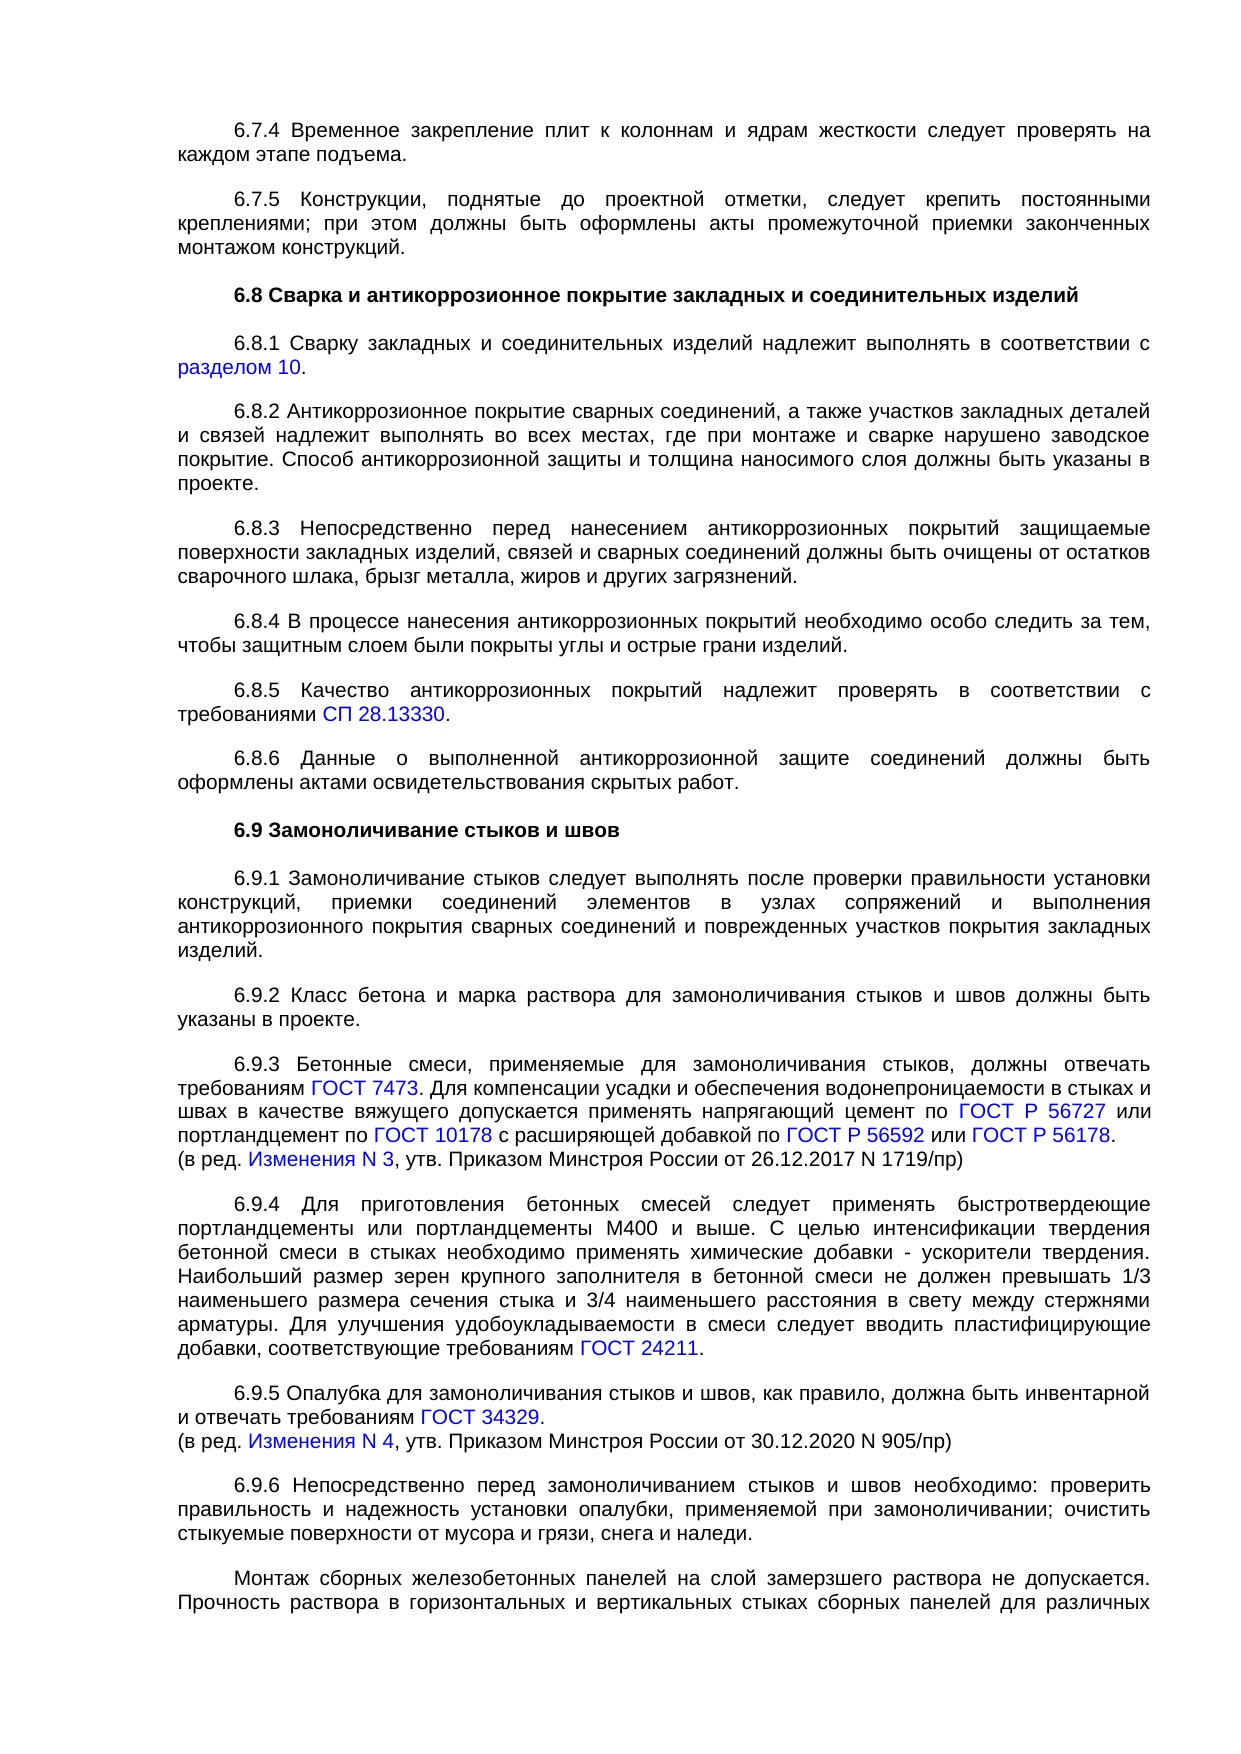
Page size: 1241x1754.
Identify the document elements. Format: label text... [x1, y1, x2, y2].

text (в ред. Изменения N 4, утв. Приказом Минстроя России от 30.12.2020 N 905/пр) [177, 1428, 1152, 1452]
text 6.9.6 Непосредственно перед замоноличиванием стыков и швов необходимо: проверить правильность и надежность установки опалубки, применяемой при замоноличивании; очистить стыкуемые поверхности от мусора и грязи, снега и наледи. [177, 1473, 1152, 1545]
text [177, 1566, 1152, 1614]
text 6.9.5 Опалубка для замоноличивания стыков и швов, как правило, должна быть инвентарной и отвечать требованиям ГОСТ 34329. [177, 1381, 1152, 1428]
title 6.9 Замоноличивание стыков и швов [177, 818, 1152, 842]
text 6.9.2 Класс бетона и марка раствора для замоноличивания стыков и швов должны быть указаны в проекте. [177, 983, 1152, 1031]
text 6.8.5 Качество антикоррозионных покрытий надлежит проверять в соответствии с требованиями СП 28.13330. [177, 677, 1152, 725]
text 6.8.4 В процессе нанесения антикоррозионных покрытий необходимо особо следить за тем, чтобы защитным слоем были покрыты углы и острые грани изделий. [177, 609, 1152, 657]
text (в ред. Изменения N 3, утв. Приказом Минстроя России от 26.12.2017 N 1719/пр) [177, 1147, 1152, 1171]
text 6.8.3 Непосредственно перед нанесением антикоррозионных покрытий защищаемые поверхности закладных изделий, связей и сварных соединений должны быть очищены от остатков сварочного шлака, брызг металла, жиров и других загрязнений. [177, 516, 1152, 588]
text 6.9.1 Замоноличивание стыков следует выполнять после проверки правильности установки конструкций, приемки соединений элементов в узлах сопряжений и выполнения антикоррозионного покрытия сварных соединений и поврежденных участков покрытия закладных изделий. [177, 866, 1152, 962]
text 6.9.4 Для приготовления бетонных смесей следует применять быстротвердеющие портландцементы или портландцементы М400 и выше. С целью интенсификации твердения бетонной смеси в стыках необходимо применять химические добавки - ускорители твердения. Наибольший размер зерен крупного заполнителя в бетонной смеси не должен превышать 1/3 наименьшего размера сечения стыка и 3/4 наименьшего расстояния в свету между стержнями арматуры. Для улучшения удобоукладываемости в смеси следует вводить пластифицирующие добавки, соответствующие требованиям ГОСТ 24211. [177, 1192, 1152, 1360]
text 6.9.3 Бетонные смеси, применяемые для замоноличивания стыков, должны отвечать требованиям ГОСТ 7473. Для компенсации усадки и обеспечения водонепроницаемости в стыках и швах в качестве вяжущего допускается применять напрягающий цемент по ГОСТ Р 56727 или портландцемент по ГОСТ 10178 с расширяющей добавкой по ГОСТ Р 56592 или ГОСТ Р 56178. [177, 1051, 1152, 1147]
text 6.8.2 Антикоррозионное покрытие сварных соединений, а также участков закладных деталей и связей надлежит выполнять во всех местах, где при монтаже и сварке нарушено заводское покрытие. Способ антикоррозионной защиты и толщина наносимого слоя должны быть указаны в проекте. [177, 399, 1152, 495]
text 6.8.1 Сварку закладных и соединительных изделий надлежит выполнять в соответствии с разделом 10. [177, 331, 1152, 378]
text 6.7.5 Конструкции, поднятые до проектной отметки, следует крепить постоянными креплениями; при этом должны быть оформлены акты промежуточной приемки законченных монтажом конструкций. [177, 187, 1152, 259]
text 6.8.6 Данные о выполненной антикоррозионной защите соединений должны быть оформлены актами освидетельствования скрытых работ. [177, 746, 1152, 794]
title 6.8 Сварка и антикоррозионное покрытие закладных и соединительных изделий [177, 283, 1152, 307]
text 6.7.4 Временное закрепление плит к колоннам и ядрам жесткости следует проверять на каждом этапе подъема. [177, 118, 1152, 166]
